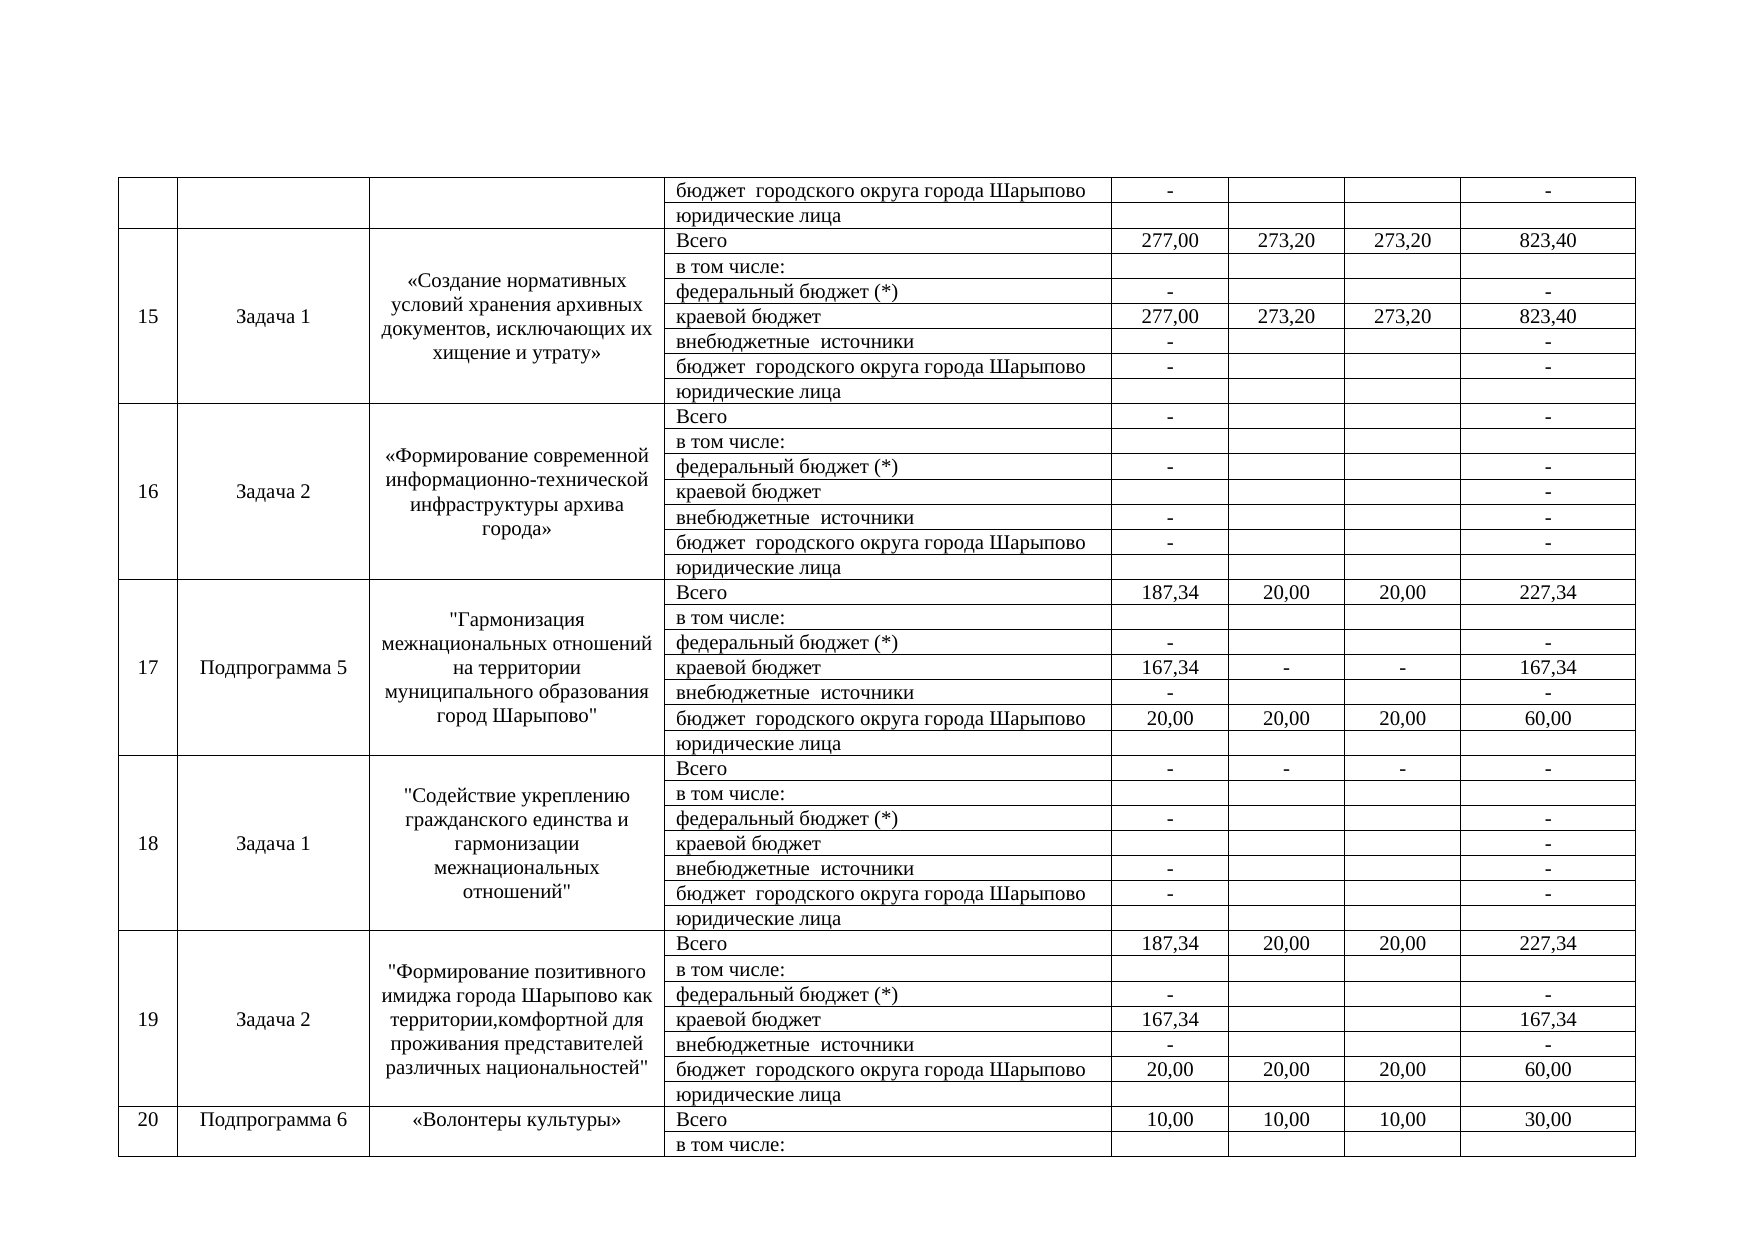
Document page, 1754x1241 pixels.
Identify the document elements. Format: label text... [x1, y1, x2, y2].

table_cell [1229, 454, 1344, 478]
table_cell краевой бюджет [665, 831, 1111, 855]
table_cell 10,00 [1112, 1107, 1228, 1131]
table_cell - [1461, 279, 1635, 303]
table_cell - [1461, 982, 1635, 1006]
table_cell [1345, 354, 1460, 378]
table_cell [1229, 906, 1344, 930]
table_cell [1345, 1032, 1460, 1056]
table_cell - [1112, 404, 1228, 428]
table_cell федеральный бюджет (*) [665, 982, 1111, 1006]
table_cell краевой бюджет [665, 655, 1111, 679]
table_cell 10,00 [1229, 1107, 1344, 1131]
table_cell [1229, 731, 1344, 754]
table_cell внебюджетные источники [665, 856, 1111, 880]
table_cell - [1461, 505, 1635, 529]
table_cell [1229, 781, 1344, 805]
table_cell - [1229, 655, 1344, 679]
table_cell [1112, 1082, 1228, 1106]
table_cell в том числе: [665, 254, 1111, 278]
table_cell внебюджетные источники [665, 329, 1111, 353]
table_cell федеральный бюджет (*) [665, 630, 1111, 654]
table_cell [1229, 1132, 1344, 1156]
table_cell [1345, 1132, 1460, 1156]
table_cell Подпрограмма 6 [178, 1107, 369, 1156]
table_cell [1345, 178, 1460, 202]
table_cell 20,00 [1229, 1057, 1344, 1081]
table_cell в том числе: [665, 781, 1111, 805]
table_cell [1229, 530, 1344, 554]
table_cell - [1461, 806, 1635, 830]
table_cell [1229, 605, 1344, 629]
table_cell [665, 1057, 1111, 1081]
table_cell - [1112, 756, 1228, 780]
table_cell 227,34 [1461, 580, 1635, 604]
table_cell 10,00 [1345, 1107, 1460, 1131]
table_cell 20,00 [1345, 705, 1460, 729]
table_cell [1345, 254, 1460, 278]
table_cell юридические лица [665, 906, 1111, 930]
table_cell 20,00 [1112, 705, 1228, 729]
table_cell - [1461, 354, 1635, 378]
table_cell - [1112, 454, 1228, 478]
table_cell 20,00 [1229, 705, 1344, 729]
table_cell [1229, 379, 1344, 403]
table_cell [1345, 906, 1460, 930]
table_cell Всего [665, 229, 1111, 252]
table_cell «Создание нормативных условий хранения архивных документов, исключающих их хищение и утрату» [370, 229, 664, 403]
table_cell [1345, 781, 1460, 805]
table_cell 20,00 [1112, 1057, 1228, 1081]
table_cell 17 [119, 580, 177, 754]
table_cell [1345, 279, 1460, 303]
table_cell [1112, 1132, 1228, 1156]
table_cell Всего [665, 931, 1111, 955]
table_cell [1229, 1007, 1344, 1031]
table_cell - [1112, 806, 1228, 830]
table_cell 60,00 [1461, 705, 1635, 729]
table_cell - [1112, 354, 1228, 378]
table_cell 167,34 [1461, 655, 1635, 679]
table_cell краевой бюджет [665, 1007, 1111, 1031]
table_cell юридические лица [665, 203, 1111, 227]
table_cell [1345, 454, 1460, 478]
table_cell [1229, 254, 1344, 278]
table_cell в том числе: [665, 956, 1111, 981]
table_cell Подпрограмма 5 [178, 580, 369, 754]
table_cell 167,34 [1461, 1007, 1635, 1031]
table_cell 273,20 [1345, 229, 1460, 252]
table_cell 273,20 [1345, 304, 1460, 328]
table_cell [1345, 203, 1460, 227]
table_cell 823,40 [1461, 229, 1635, 252]
table_cell [1461, 1082, 1635, 1106]
table_cell внебюджетные источники [665, 680, 1111, 704]
table_cell - [1461, 1032, 1635, 1056]
table_cell - [1112, 856, 1228, 880]
table_cell [1345, 956, 1460, 981]
table_cell [1229, 831, 1344, 855]
table_cell - [1461, 454, 1635, 478]
table_cell «Волонтеры культуры» [370, 1107, 664, 1156]
table_cell «Формирование современной информационно-технической инфраструктуры архива города» [370, 404, 664, 579]
table_cell 167,34 [1112, 1007, 1228, 1031]
table_cell [1345, 404, 1460, 428]
table_cell - [1112, 1032, 1228, 1056]
table_cell [1229, 203, 1344, 227]
table_cell - [1112, 505, 1228, 529]
table_cell [1345, 480, 1460, 503]
table_cell 20,00 [1345, 931, 1460, 955]
table_cell [1461, 555, 1635, 579]
table_cell [1345, 505, 1460, 529]
table_cell [1112, 555, 1228, 579]
table_cell [1229, 354, 1344, 378]
table_cell 167,34 [1112, 655, 1228, 679]
table_cell [1229, 856, 1344, 880]
table_cell бюджет городского округа города Шарыпово [665, 705, 1111, 729]
table_cell 30,00 [1461, 1107, 1635, 1131]
table_cell [1229, 505, 1344, 529]
table_cell краевой бюджет [665, 480, 1111, 503]
table_cell - [1112, 329, 1228, 353]
table_cell - [1461, 856, 1635, 880]
table_cell 187,34 [1112, 580, 1228, 604]
table_cell 20 [119, 1107, 177, 1156]
table_cell [1461, 379, 1635, 403]
table_cell 19 [119, 931, 177, 1106]
table_cell - [1112, 881, 1228, 905]
table_cell Задача 2 [178, 404, 369, 579]
table_cell внебюджетные источники [665, 1032, 1111, 1056]
table_cell юридические лица [665, 379, 1111, 403]
table_cell - [1461, 329, 1635, 353]
table_cell [1345, 831, 1460, 855]
table_cell [1229, 1032, 1344, 1056]
table_cell юридические лица [665, 731, 1111, 754]
table_cell - [1461, 881, 1635, 905]
table_cell "Содействие укреплению гражданского единства и гармонизации межнациональных отношений" [370, 756, 664, 930]
table_cell в том числе: [665, 1132, 1111, 1156]
table_cell [1345, 379, 1460, 403]
table_cell [1461, 605, 1635, 629]
table_cell 823,40 [1461, 304, 1635, 328]
table_cell бюджет городского округа города Шарыпово [665, 178, 1111, 202]
table_cell бюджет городского округа города Шарыпово [665, 881, 1111, 905]
table_cell федеральный бюджет (*) [665, 806, 1111, 830]
table_cell [1229, 956, 1344, 981]
table_cell [1229, 429, 1344, 453]
table_cell [1345, 329, 1460, 353]
table_cell - [1345, 655, 1460, 679]
table_cell [1461, 1132, 1635, 1156]
table_cell [1345, 605, 1460, 629]
table_cell [1345, 630, 1460, 654]
table_cell [1345, 1007, 1460, 1031]
table_cell [1229, 630, 1344, 654]
table_cell [1112, 254, 1228, 278]
table_cell [1461, 429, 1635, 453]
table_cell [1461, 254, 1635, 278]
table_cell [1112, 906, 1228, 930]
table_cell 273,20 [1229, 304, 1344, 328]
table_cell юридические лица [665, 1082, 1111, 1106]
table_cell 187,34 [1112, 931, 1228, 955]
table_cell бюджет городского округа города Шарыпово [665, 530, 1111, 554]
table_cell 20,00 [1345, 580, 1460, 604]
table_cell юридические лица [665, 555, 1111, 579]
table_cell краевой бюджет [665, 304, 1111, 328]
table_cell 20,00 [1229, 931, 1344, 955]
table_cell "Гармонизация межнациональных отношений на территории муниципального образования город Шарыпово" [370, 580, 664, 754]
table_cell [1345, 555, 1460, 579]
table_cell [1229, 480, 1344, 503]
table_cell [1345, 806, 1460, 830]
table_cell внебюджетные источники [665, 505, 1111, 529]
table_cell - [1229, 756, 1344, 780]
table_cell [1345, 731, 1460, 754]
table_cell [1345, 429, 1460, 453]
table_cell [1112, 956, 1228, 981]
table_cell "Формирование позитивного имиджа города Шарыпово как территории,комфортной для проживания представителей различных национальностей" [370, 931, 664, 1106]
table_cell - [1345, 756, 1460, 780]
table_cell Задача 2 [178, 931, 369, 1106]
table_cell 227,34 [1461, 931, 1635, 955]
table_cell 277,00 [1112, 229, 1228, 252]
table_cell - [1461, 630, 1635, 654]
table_cell - [1461, 480, 1635, 503]
table_cell 20,00 [1345, 1057, 1460, 1081]
table_cell - [1112, 279, 1228, 303]
table_cell 60,00 [1461, 1057, 1635, 1081]
table_cell - [1112, 982, 1228, 1006]
table_cell Всего [665, 404, 1111, 428]
table_cell [1345, 1082, 1460, 1106]
table_cell [1345, 530, 1460, 554]
table_cell - [1112, 630, 1228, 654]
table_cell [1229, 329, 1344, 353]
table_cell - [1112, 178, 1228, 202]
table_cell бюджет городского округа города Шарыпово [665, 354, 1111, 378]
table_cell в том числе: [665, 605, 1111, 629]
table_cell 15 [119, 229, 177, 403]
table_cell [1229, 279, 1344, 303]
table_cell - [1461, 404, 1635, 428]
table_cell [1112, 731, 1228, 754]
table_cell Всего [665, 756, 1111, 780]
table_cell [1229, 555, 1344, 579]
table_cell - [1461, 530, 1635, 554]
table_cell [1229, 178, 1344, 202]
table_cell 20,00 [1229, 580, 1344, 604]
table_cell [1229, 1082, 1344, 1106]
table_cell Всего [665, 1107, 1111, 1131]
table_cell - [1112, 530, 1228, 554]
table_cell [1112, 379, 1228, 403]
table_cell 16 [119, 404, 177, 579]
table_cell [1112, 605, 1228, 629]
table_cell [1461, 731, 1635, 754]
table_cell - [1112, 680, 1228, 704]
table_cell [1345, 680, 1460, 704]
table_cell федеральный бюджет (*) [665, 279, 1111, 303]
table_cell [1461, 203, 1635, 227]
table_cell [1112, 781, 1228, 805]
table_cell [1229, 404, 1344, 428]
table_cell [1345, 856, 1460, 880]
table_cell [1461, 781, 1635, 805]
table_cell 273,20 [1229, 229, 1344, 252]
table_cell [1229, 881, 1344, 905]
table_cell [1229, 806, 1344, 830]
table_cell [1112, 429, 1228, 453]
table_cell федеральный бюджет (*) [665, 454, 1111, 478]
table_cell - [1461, 831, 1635, 855]
table_cell - [1461, 178, 1635, 202]
table_cell Задача 1 [178, 229, 369, 403]
table_cell в том числе: [665, 429, 1111, 453]
table_cell Всего [665, 580, 1111, 604]
table_cell [1112, 480, 1228, 503]
table_cell [1345, 982, 1460, 1006]
table_cell [1229, 982, 1344, 1006]
table_cell [1229, 680, 1344, 704]
table_cell [1345, 881, 1460, 905]
table_cell 277,00 [1112, 304, 1228, 328]
table_cell [1461, 956, 1635, 981]
table_cell [1112, 831, 1228, 855]
table_cell Задача 1 [178, 756, 369, 930]
table_cell - [1461, 756, 1635, 780]
table_cell - [1461, 680, 1635, 704]
table_cell [1112, 203, 1228, 227]
table_cell [1461, 906, 1635, 930]
table_cell 18 [119, 756, 177, 930]
